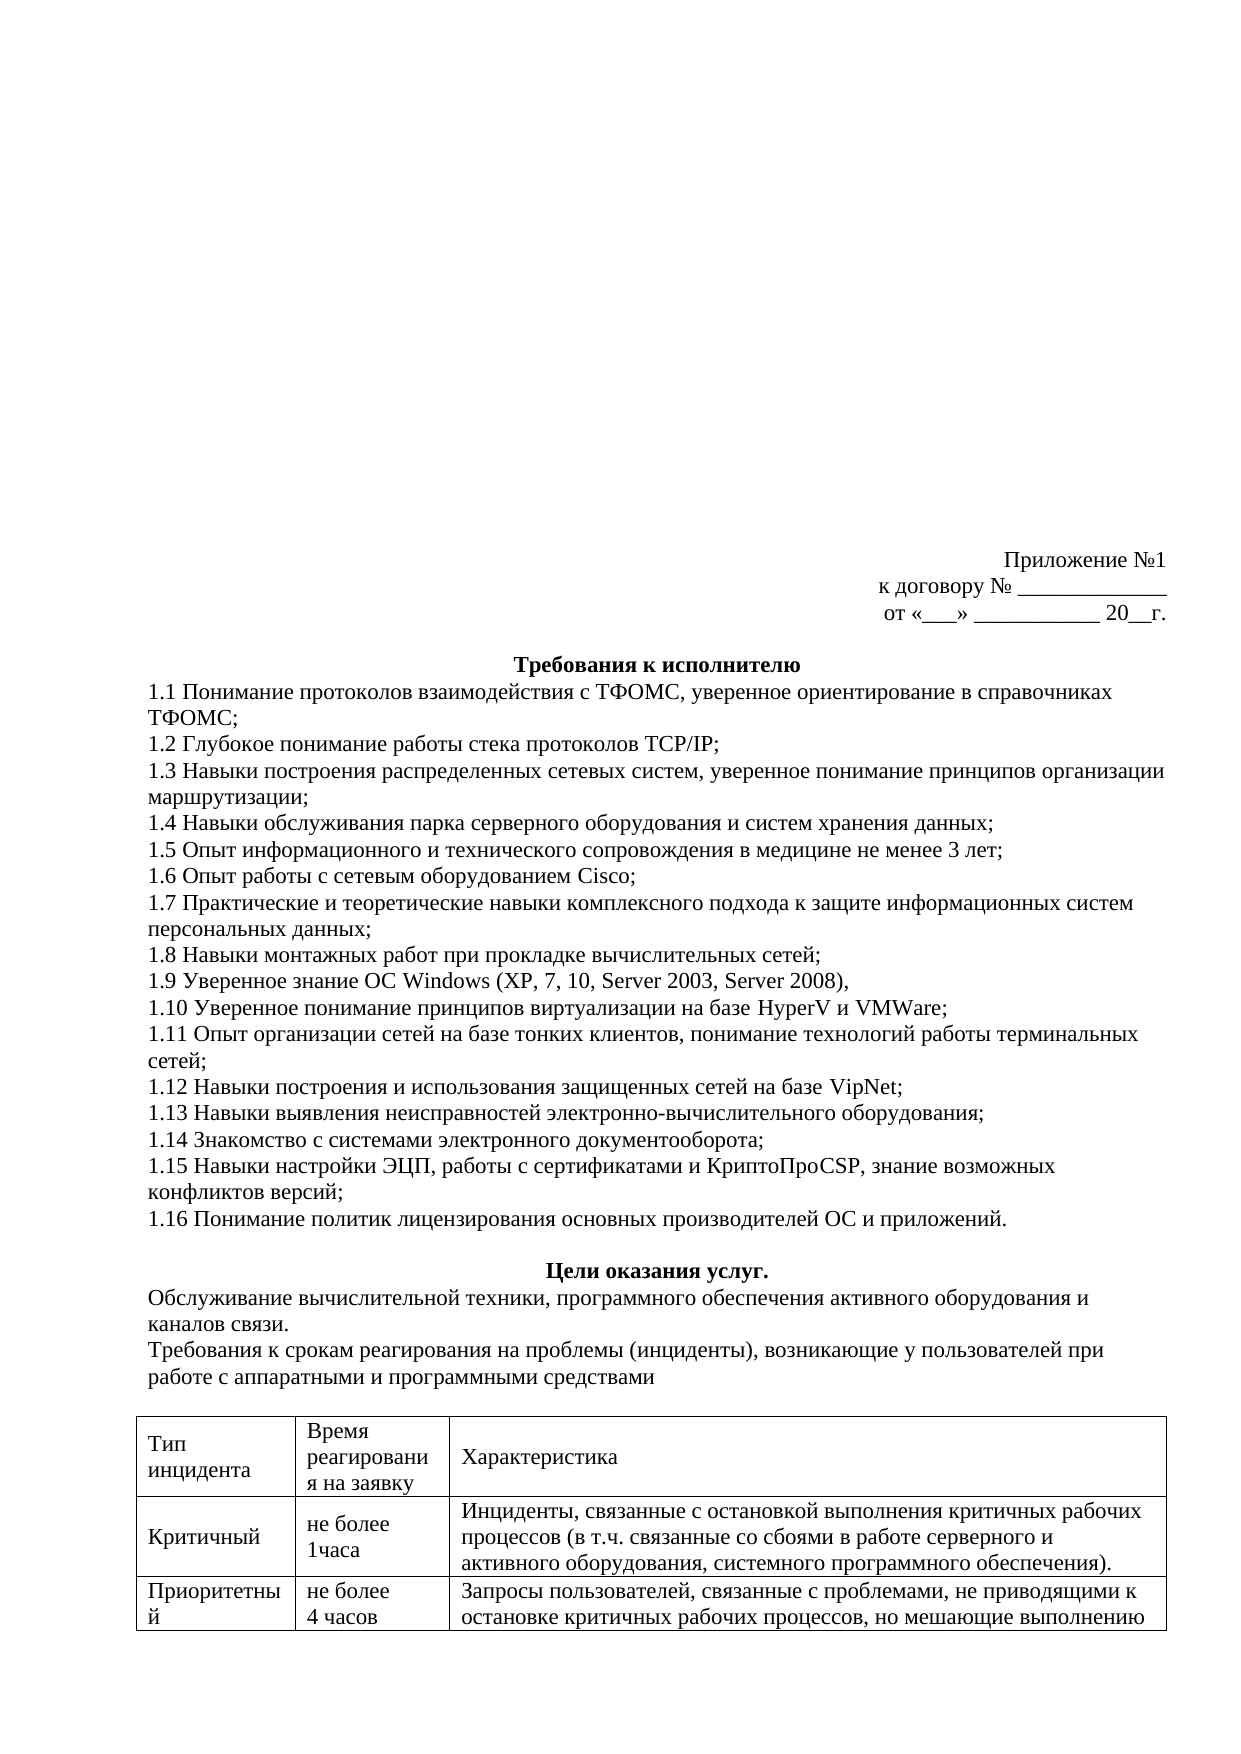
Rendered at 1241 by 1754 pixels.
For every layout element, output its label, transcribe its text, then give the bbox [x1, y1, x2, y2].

text 1.8 Навыки монтажных работ при прокладке вычислительных сетей; [148, 941, 1167, 968]
text Требования к срокам реагирования на проблемы (инциденты), возникающие у пользователей при работе с аппаратными и программными средствами [148, 1337, 1167, 1389]
table_header Характеристика [450, 1417, 1166, 1496]
text от «___» ___________ 20__г. [148, 599, 1167, 625]
text 1.16 Понимание политик лицензирования основных производителей ОС и приложений. [148, 1205, 1167, 1231]
text Обслуживание вычислительной техники, программного обеспечения активного оборудования и каналов связи. [148, 1284, 1167, 1337]
text к договору № _____________ [148, 572, 1167, 599]
table_cell Критичный [137, 1497, 295, 1576]
text 1.1 Понимание протоколов взаимодействия с ТФОМС, уверенное ориентирование в справочниках ТФОМС; [148, 678, 1167, 730]
text 1.3 Навыки построения распределенных сетевых систем, уверенное понимание принципов организации маршрутизации; [148, 757, 1167, 809]
text 1.4 Навыки обслуживания парка серверного оборудования и систем хранения данных; [148, 809, 1167, 836]
table_cell Приоритетный [137, 1577, 295, 1629]
text Требования к исполнителю [148, 651, 1167, 678]
table_cell Инциденты, связанные с остановкой выполнения критичных рабочих процессов (в т.ч. связанные со сбоями в работе серверного и активного оборудования, системного программного обеспечения). [450, 1497, 1166, 1576]
text 1.7 Практические и теоретические навыки комплексного подхода к защите информационных систем персональных данных; [148, 888, 1167, 941]
text 1.13 Навыки выявления неисправностей электронно-вычислительного оборудования; [148, 1099, 1167, 1126]
table_header Тип инцидента [137, 1417, 295, 1496]
text 1.15 Навыки настройки ЭЦП, работы с сертификатами и КриптоПроCSP, знание возможных конфликтов версий; [148, 1152, 1167, 1205]
text 1.11 Опыт организации сетей на базе тонких клиентов, понимание технологий работы терминальных сетей; [148, 1020, 1167, 1073]
text 1.9 Уверенное знание ОС Windows (XP, 7, 10, Server 2003, Server 2008), [148, 968, 1167, 994]
text 1.5 Опыт информационного и технического сопровождения в медицине не менее 3 лет; [148, 836, 1167, 862]
text 1.14 Знакомство с системами электронного документооборота; [148, 1126, 1167, 1152]
text Приложение №1 [148, 546, 1167, 572]
table_header Время реагирования на заявку [296, 1417, 449, 1496]
text 1.6 Опыт работы с сетевым оборудованием Cisco; [148, 862, 1167, 888]
text 1.12 Навыки построения и использования защищенных сетей на базе VipNet; [148, 1073, 1167, 1099]
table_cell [450, 1577, 1166, 1629]
table_cell не более 1часа [296, 1497, 449, 1576]
text Цели оказания услуг. [148, 1257, 1167, 1284]
text 1.2 Глубокое понимание работы стека протоколов TCP/IP; [148, 730, 1167, 757]
text 1.10 Уверенное понимание принципов виртуализации на базе HyperV и VMWare; [148, 994, 1167, 1020]
table_cell не более 4 часов [296, 1577, 449, 1629]
